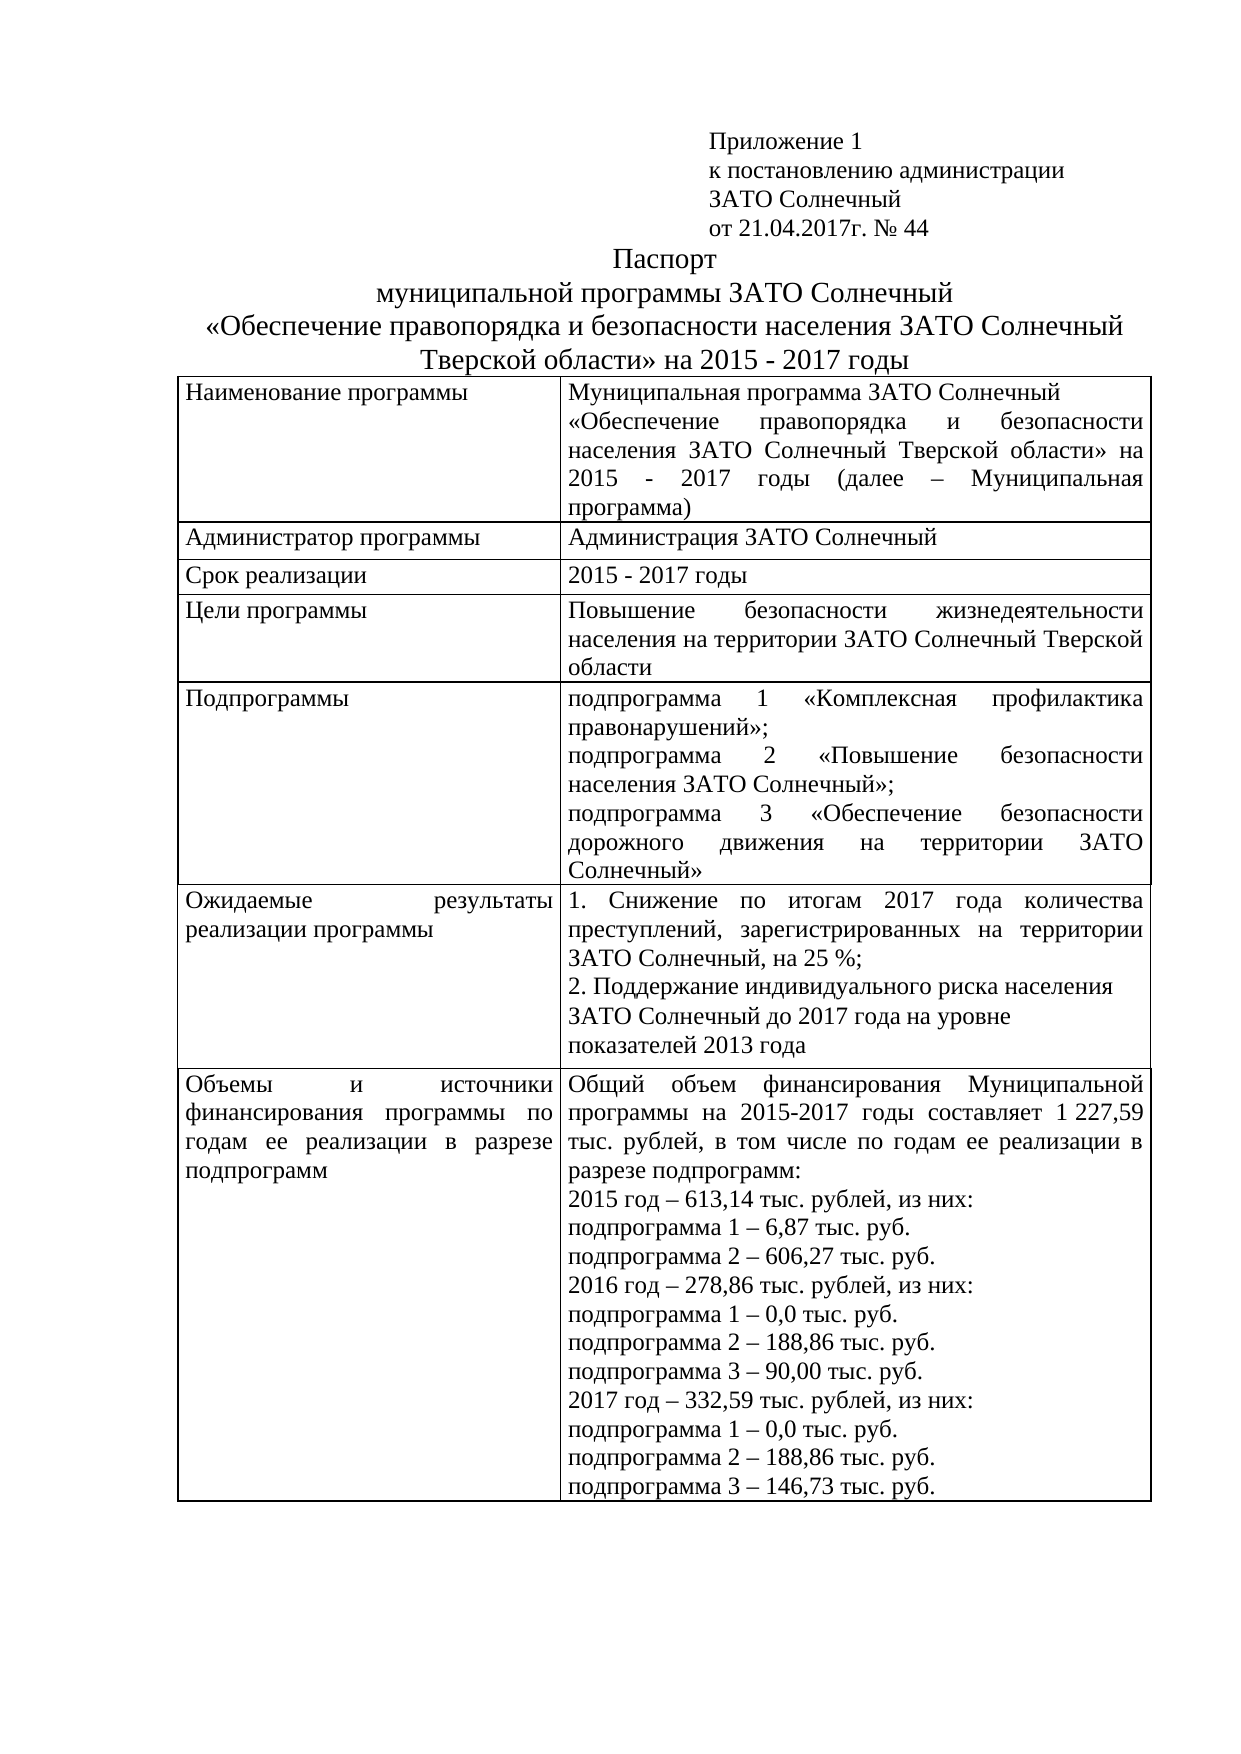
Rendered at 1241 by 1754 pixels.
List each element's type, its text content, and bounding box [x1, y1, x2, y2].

table_cell Общий объем финансирования Муниципальной программы на 2015-2017 годы составляет 1 227,59 тыс. рублей, в том числе по годам ее реализации в разрезе подпрограмм: 2015 год – 613,14 тыс. рублей, из них: подпрограмма 1 – 6,87 тыс. руб. подпрограмма 2 – 606,27 тыс. руб. 2016 год – 278,86 тыс. рублей, из них: подпрограмма 1 – 0,0 тыс. руб. подпрограмма 2 – 188,86 тыс. руб. подпрограмма 3 – 90,00 тыс. руб. 2017 год – 332,59 тыс. рублей, из них: подпрограмма 1 – 0,0 тыс. руб. подпрограмма 2 – 188,86 тыс. руб. подпрограмма 3 – 146,73 тыс. руб. [561, 1069, 1150, 1500]
table_cell Администратор программы [179, 523, 560, 558]
text «Обеспечение правопорядка и безопасности населения ЗАТО Солнечный Тверской области» на 2015 - 2017 годы [177, 308, 1152, 376]
table_cell Подпрограммы [179, 683, 560, 884]
table_header Муниципальная программа ЗАТО Солнечный «Обеспечение правопорядка и безопасности населения ЗАТО Солнечный Тверской области» на 2015 - 2017 годы (далее – Муниципальная программа) [561, 377, 1150, 521]
table_cell 2015 - 2017 годы [561, 560, 1150, 593]
text Паспорт [177, 241, 1152, 275]
text от 21.04.2017г. № 44 [709, 213, 1152, 241]
text ЗАТО Солнечный [709, 184, 1152, 213]
table_cell 1. Снижение по итогам 2017 года количества преступлений, зарегистрированных на территории ЗАТО Солнечный, на 25 %; 2. Поддержание индивидуального риска населения ЗАТО Солнечный до 2017 года на уровне показателей 2013 года [561, 885, 1150, 1068]
table_cell Объемы и источники финансирования программы по годам ее реализации в разрезе подпрограмм [179, 1069, 560, 1500]
table_cell Цели программы [179, 595, 560, 681]
table_header Наименование программы [179, 377, 560, 521]
table_cell подпрограмма 1 «Комплексная профилактика правонарушений»; подпрограмма 2 «Повышение безопасности населения ЗАТО Солнечный»; подпрограмма 3 «Обеспечение безопасности дорожного движения на территории ЗАТО Солнечный» [561, 683, 1150, 884]
text Приложение 1 [709, 126, 1152, 155]
table_cell Повышение безопасности жизнедеятельности населения на территории ЗАТО Солнечный Тверской области [561, 595, 1150, 681]
table_cell Ожидаемые результаты реализации программы [178, 885, 560, 1068]
table_cell Срок реализации [179, 560, 560, 593]
table_cell Администрация ЗАТО Солнечный [561, 523, 1150, 558]
text муниципальной программы ЗАТО Солнечный [177, 275, 1152, 308]
text к постановлению администрации [709, 155, 1152, 184]
